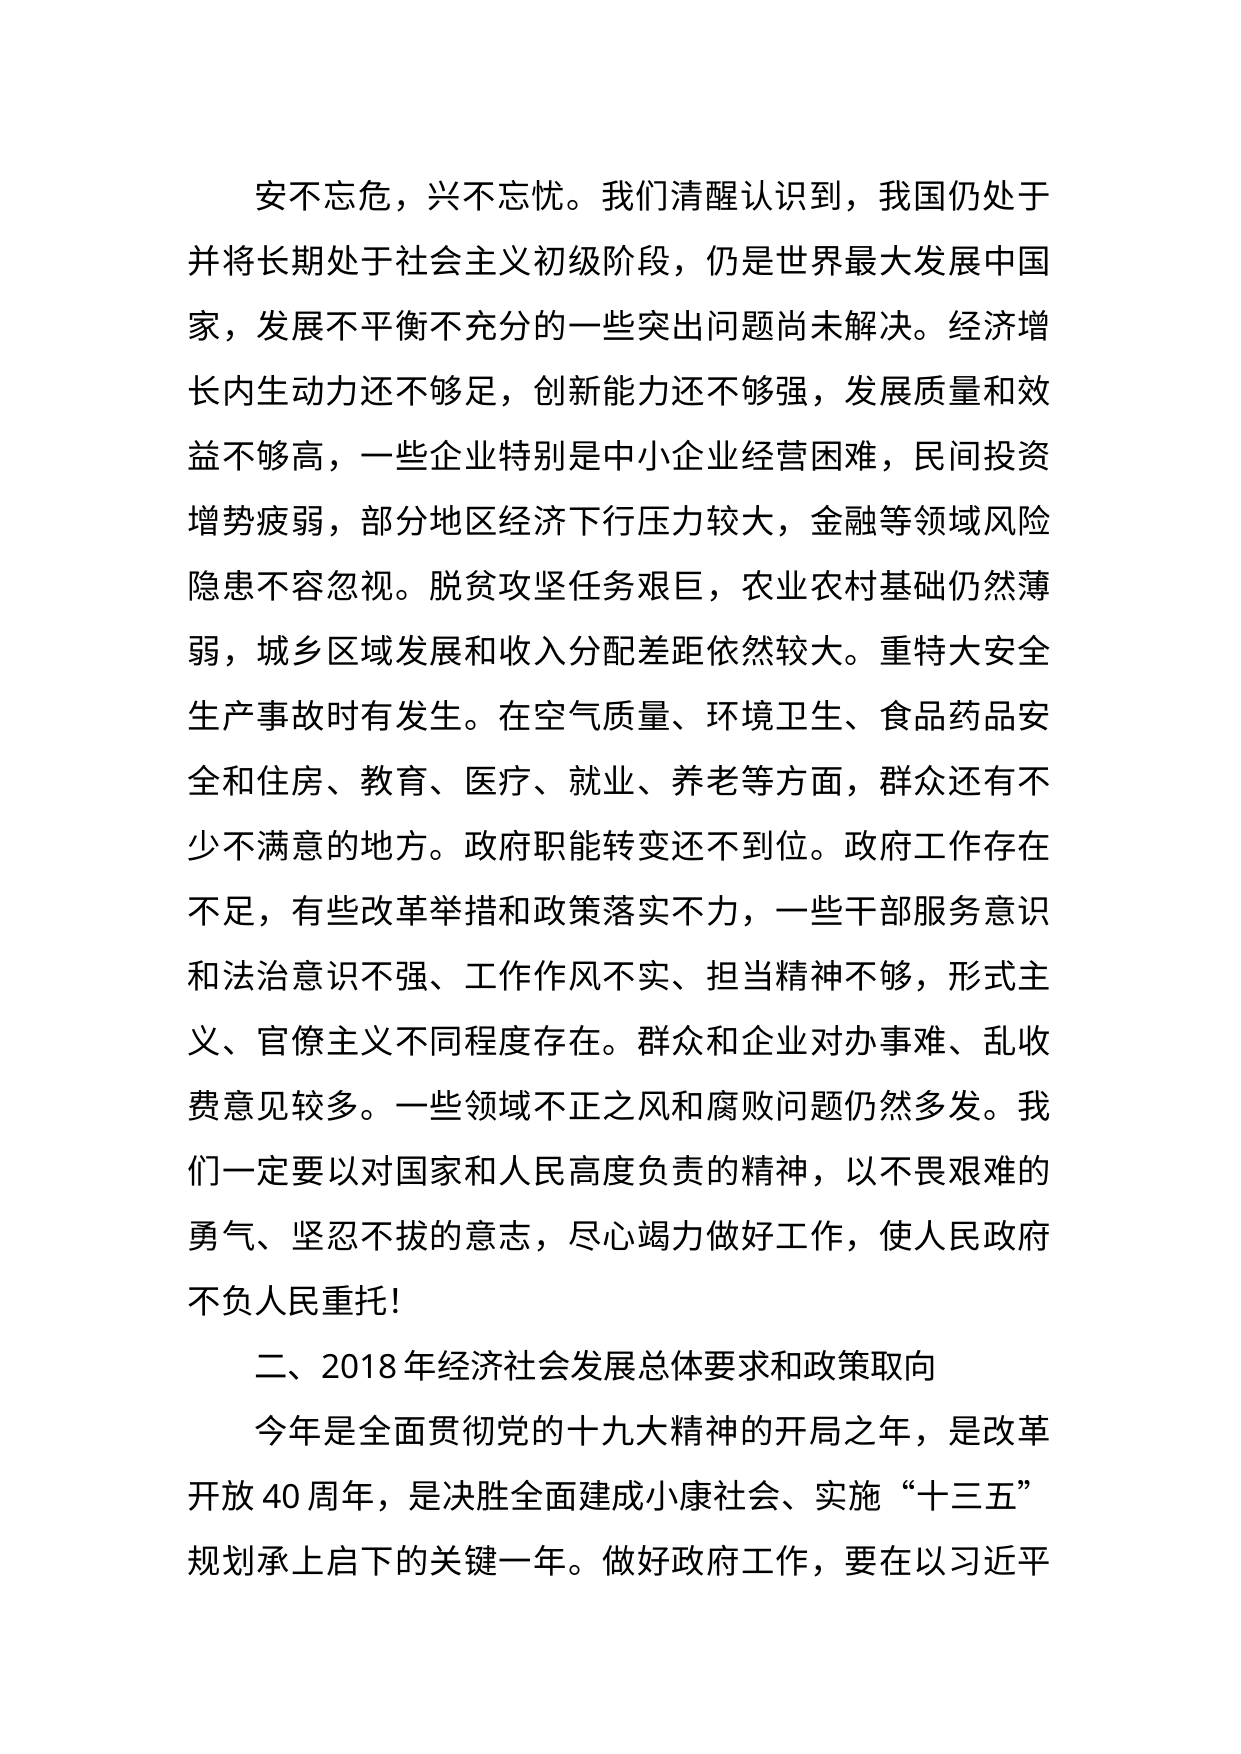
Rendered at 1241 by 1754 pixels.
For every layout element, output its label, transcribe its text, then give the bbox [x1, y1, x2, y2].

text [187, 1397, 1053, 1592]
text 安不忘危，兴不忘忧。我们清醒认识到，我国仍处于并将长期处于社会主义初级阶段，仍是世界最大发展中国家，发展不平衡不充分的一些突出问题尚未解决。经济增长内生动力还不够足，创新能力还不够强，发展质量和效益不够高，一些企业特别是中小企业经营困难，民间投资增势疲弱，部分地区经济下行压力较大，金融等领域风险隐患不容忽视。脱贫攻坚任务艰巨，农业农村基础仍然薄弱，城乡区域发展和收入分配差距依然较大。重特大安全生产事故时有发生。在空气质量、环境卫生、食品药品安全和住房、教育、医疗、就业、养老等方面，群众还有不少不满意的地方。政府职能转变还不到位。政府工作存在不足，有些改革举措和政策落实不力，一些干部服务意识和法治意识不强、工作作风不实、担当精神不够，形式主义、官僚主义不同程度存在。群众和企业对办事难、乱收费意见较多。一些领域不正之风和腐败问题仍然多发。我们一定要以对国家和人民高度负责的精神，以不畏艰难的勇气、坚忍不拔的意志，尽心竭力做好工作，使人民政府不负人民重托！ [187, 162, 1053, 1332]
text 二、2018年经济社会发展总体要求和政策取向 [187, 1332, 1053, 1397]
